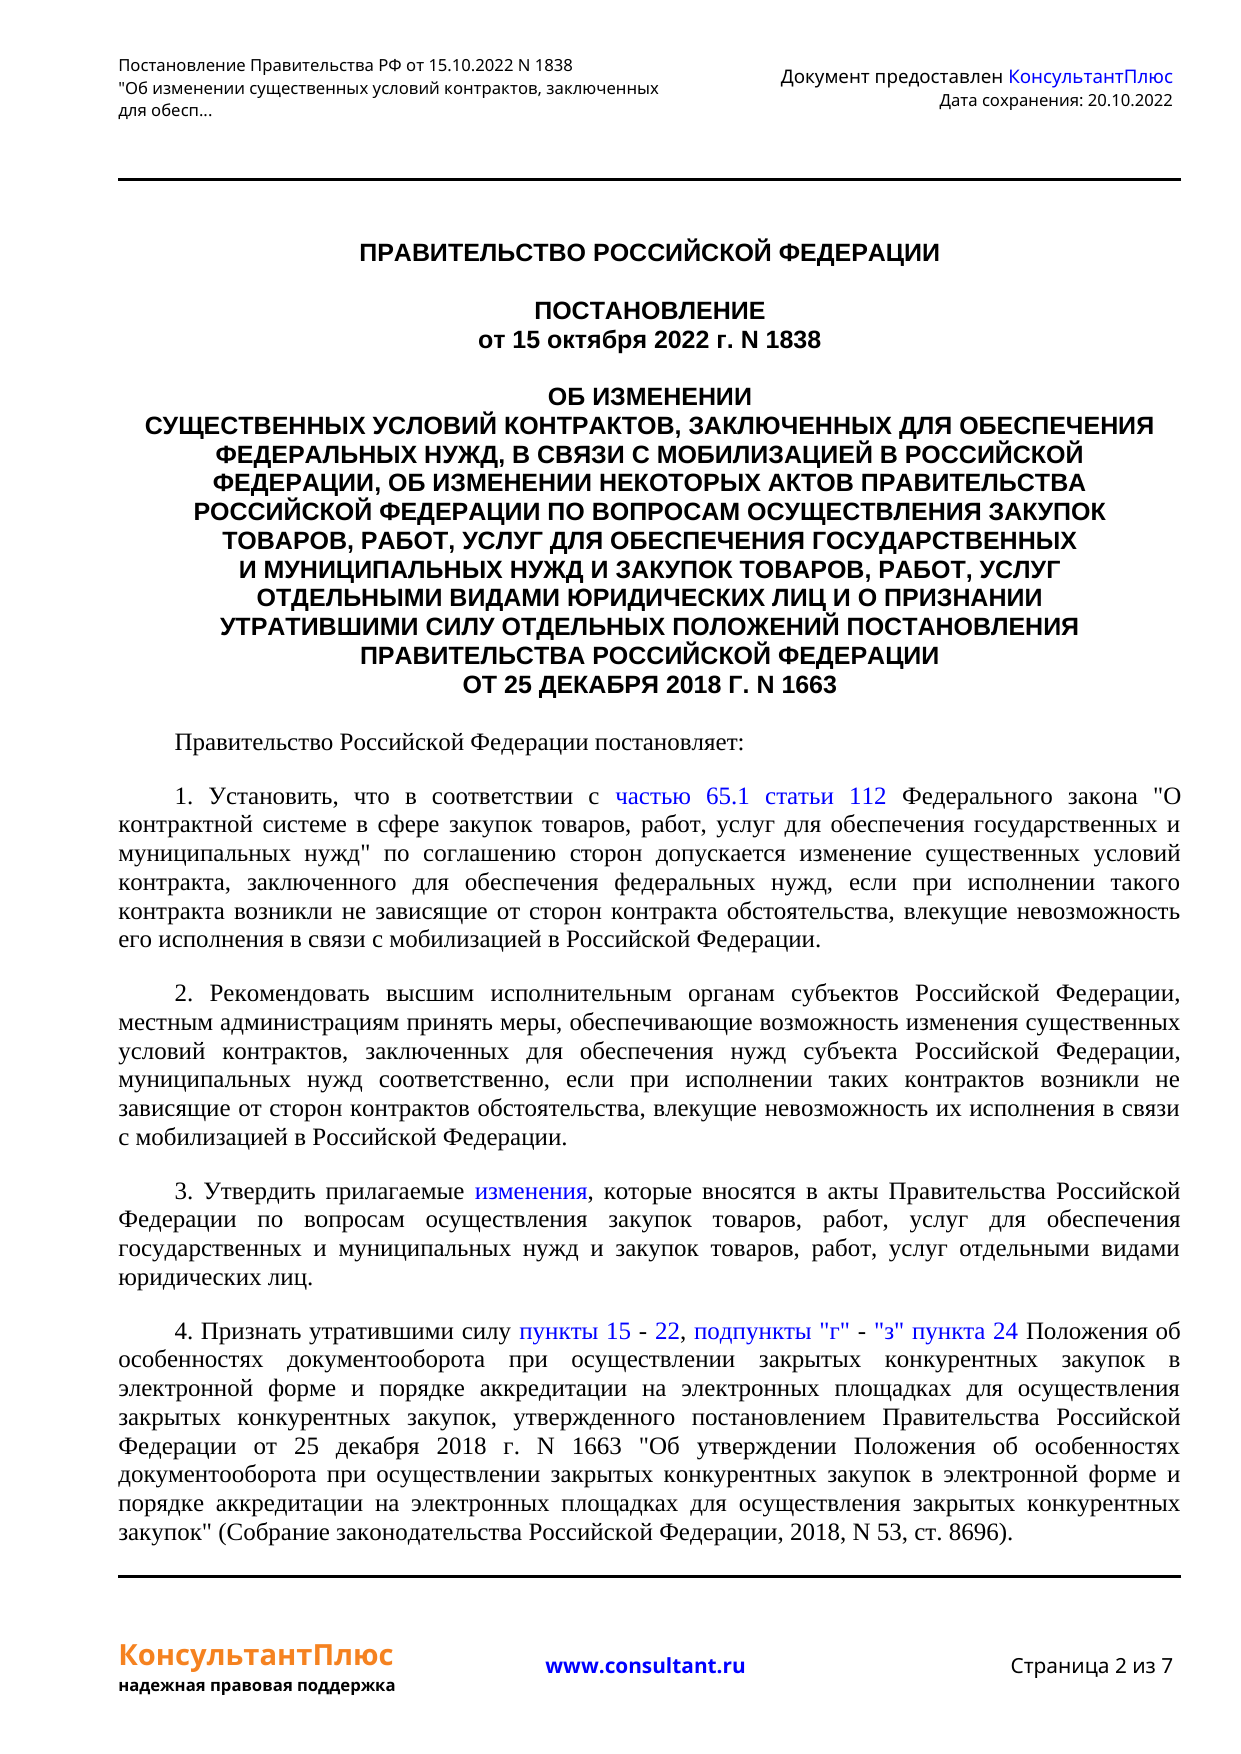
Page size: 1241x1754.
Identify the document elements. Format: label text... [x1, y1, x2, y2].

text 4. Признать утратившими силу пункты 15 - 22, подпункты "г" - "з" пункта 24 Положения об особенностях документооборота при осуществлении закрытых конкурентных закупок в электронной форме и порядке аккредитации на электронных площадках для осуществления закрытых конкурентных закупок, утвержденного постановлением Правительства Российской Федерации от 25 декабря 2018 г. N 1663 "Об утверждении Положения об особенностях документооборота при осуществлении закрытых конкурентных закупок в электронной форме и порядке аккредитации на электронных площадках для осуществления закрытых конкурентных закупок" (Собрание законодательства Российской Федерации, 2018, N 53, ст. 8696). [118, 1316, 1181, 1546]
title ОБ ИЗМЕНЕНИИ [118, 382, 1181, 411]
title ОТ 25 ДЕКАБРЯ 2018 Г. N 1663 [118, 669, 1181, 698]
text 3. Утвердить прилагаемые изменения, которые вносятся в акты Правительства Российской Федерации по вопросам осуществления закупок товаров, работ, услуг для обеспечения государственных и муниципальных нужд и закупок товаров, работ, услуг отдельными видами юридических лиц. [118, 1176, 1181, 1291]
title ФЕДЕРАЛЬНЫХ НУЖД, В СВЯЗИ С МОБИЛИЗАЦИЕЙ В РОССИЙСКОЙ [118, 439, 1181, 468]
text 2. Рекомендовать высшим исполнительным органам субъектов Российской Федерации, местным администрациям принять меры, обеспечивающие возможность изменения существенных условий контрактов, заключенных для обеспечения нужд субъекта Российской Федерации, муниципальных нужд соответственно, если при исполнении таких контрактов возникли не зависящие от сторон контрактов обстоятельства, влекущие невозможность их исполнения в связи с мобилизацией в Российской Федерации. [118, 978, 1181, 1151]
title СУЩЕСТВЕННЫХ УСЛОВИЙ КОНТРАКТОВ, ЗАКЛЮЧЕННЫХ ДЛЯ ОБЕСПЕЧЕНИЯ [118, 411, 1181, 439]
title РОССИЙСКОЙ ФЕДЕРАЦИИ ПО ВОПРОСАМ ОСУЩЕСТВЛЕНИЯ ЗАКУПОК [118, 497, 1181, 526]
title ТОВАРОВ, РАБОТ, УСЛУГ ДЛЯ ОБЕСПЕЧЕНИЯ ГОСУДАРСТВЕННЫХ [118, 526, 1181, 554]
title УТРАТИВШИМИ СИЛУ ОТДЕЛЬНЫХ ПОЛОЖЕНИЙ ПОСТАНОВЛЕНИЯ [118, 612, 1181, 641]
title от 15 октября 2022 г. N 1838 [118, 324, 1181, 353]
title ФЕДЕРАЦИИ, ОБ ИЗМЕНЕНИИ НЕКОТОРЫХ АКТОВ ПРАВИТЕЛЬСТВА [118, 468, 1181, 497]
title ПРАВИТЕЛЬСТВО РОССИЙСКОЙ ФЕДЕРАЦИИ [118, 238, 1181, 267]
title ПОСТАНОВЛЕНИЕ [118, 296, 1181, 324]
text 1. Установить, что в соответствии с частью 65.1 статьи 112 Федерального закона "О контрактной системе в сфере закупок товаров, работ, услуг для обеспечения государственных и муниципальных нужд" по соглашению сторон допускается изменение существенных условий контракта, заключенного для обеспечения федеральных нужд, если при исполнении такого контракта возникли не зависящие от сторон контракта обстоятельства, влекущие невозможность его исполнения в связи с мобилизацией в Российской Федерации. [118, 781, 1181, 953]
title ОТДЕЛЬНЫМИ ВИДАМИ ЮРИДИЧЕСКИХ ЛИЦ И О ПРИЗНАНИИ [118, 583, 1181, 612]
title ПРАВИТЕЛЬСТВА РОССИЙСКОЙ ФЕДЕРАЦИИ [118, 641, 1181, 669]
text Правительство Российской Федерации постановляет: [118, 727, 1181, 756]
title И МУНИЦИПАЛЬНЫХ НУЖД И ЗАКУПОК ТОВАРОВ, РАБОТ, УСЛУГ [118, 554, 1181, 583]
